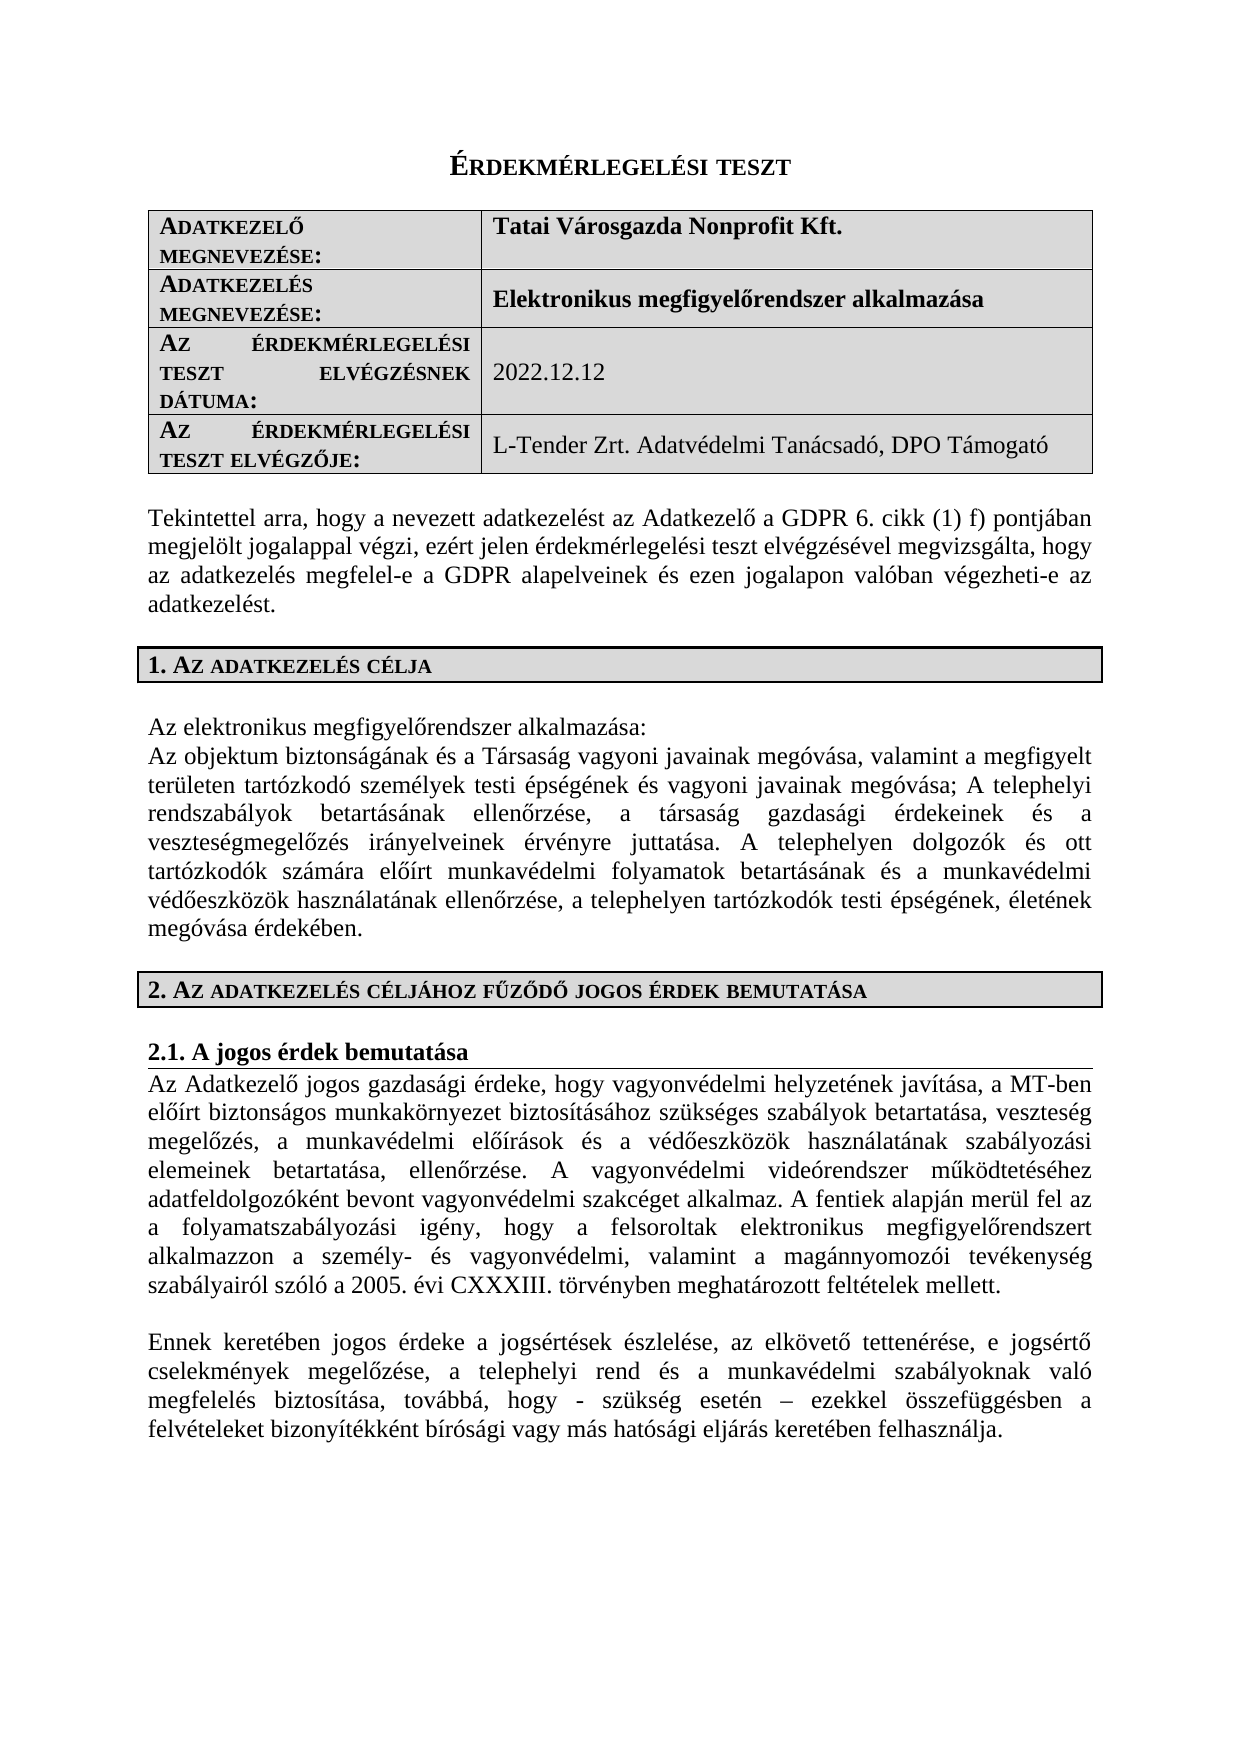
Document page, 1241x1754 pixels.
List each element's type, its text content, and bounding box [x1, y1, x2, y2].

text 2. Az adatkezelés céljához fűződő jogos érdek bemutatása [139, 973, 1101, 1006]
table_cell Az érdekmérlegelési teszt elvégzésnek dátuma: [149, 328, 481, 414]
table_cell 2022.12.12 [482, 328, 1092, 414]
subtitle Érdekmérlegelési teszt [148, 148, 1093, 181]
text 1. Az adatkezelés célja [139, 649, 1101, 681]
table_header Adatkezelő megnevezése: [149, 211, 481, 268]
table_cell Elektronikus megfigyelőrendszer alkalmazása [482, 270, 1092, 327]
table_cell Adatkezelés megnevezése: [149, 270, 481, 327]
text Az objektum biztonságának és a Társaság vagyoni javainak megóvása, valamint a megfigyelt területen tartózkodó személyek testi épségének és vagyoni javainak megóvása; A telephelyi rendszabályok betartásának ellenőrzése, a társaság gazdasági érdekeinek és a veszteségmegelőzés irányelveinek érvényre juttatása. A telephelyen dolgozók és ott tartózkodók számára előírt munkavédelmi folyamatok betartásának és a munkavédelmi védőeszközök használatának ellenőrzése, a telephelyen tartózkodók testi épségének, életének megóvása érdekében. [148, 741, 1093, 942]
text Az elektronikus megfigyelőrendszer alkalmazása: [148, 712, 1093, 741]
table_header Tatai Városgazda Nonprofit Kft. [482, 211, 1092, 268]
table_cell L-Tender Zrt. Adatvédelmi Tanácsadó, DPO Támogató [482, 415, 1092, 473]
text 2.1. A jogos érdek bemutatása [148, 1037, 1093, 1068]
text Ennek keretében jogos érdeke a jogsértések észlelése, az elkövető tettenérése, e jogsértő cselekmények megelőzése, a telephelyi rend és a munkavédelmi szabályoknak való megfelelés biztosítása, továbbá, hogy - szükség esetén – ezekkel összefüggésben a felvételeket bizonyítékként bírósági vagy más hatósági eljárás keretében felhasználja. [148, 1327, 1093, 1442]
text Az Adatkezelő jogos gazdasági érdeke, hogy vagyonvédelmi helyzetének javítása, a MT-ben előírt biztonságos munkakörnyezet biztosításához szükséges szabályok betartatása, veszteség megelőzés, a munkavédelmi előírások és a védőeszközök használatának szabályozási elemeinek betartatása, ellenőrzése. A vagyonvédelmi videórendszer működtetéséhez adatfeldolgozóként bevont vagyonvédelmi szakcéget alkalmaz. A fentiek alapján merül fel az a folyamatszabályozási igény, hogy a felsoroltak elektronikus megfigyelőrendszert alkalmazzon a személy- és vagyonvédelmi, valamint a magánnyomozói tevékenység szabályairól szóló a 2005. évi CXXXIII. törvényben meghatározott feltételek mellett. [148, 1069, 1093, 1299]
text Tekintettel arra, hogy a nevezett adatkezelést az Adatkezelő a GDPR 6. cikk (1) f) pontjában megjelölt jogalappal végzi, ezért jelen érdekmérlegelési teszt elvégzésével megvizsgálta, hogy az adatkezelés megfelel-e a GDPR alapelveinek és ezen jogalapon valóban végezheti-e az adatkezelést. [148, 503, 1093, 618]
table_cell Az érdekmérlegelési teszt elvégzője: [149, 415, 481, 473]
